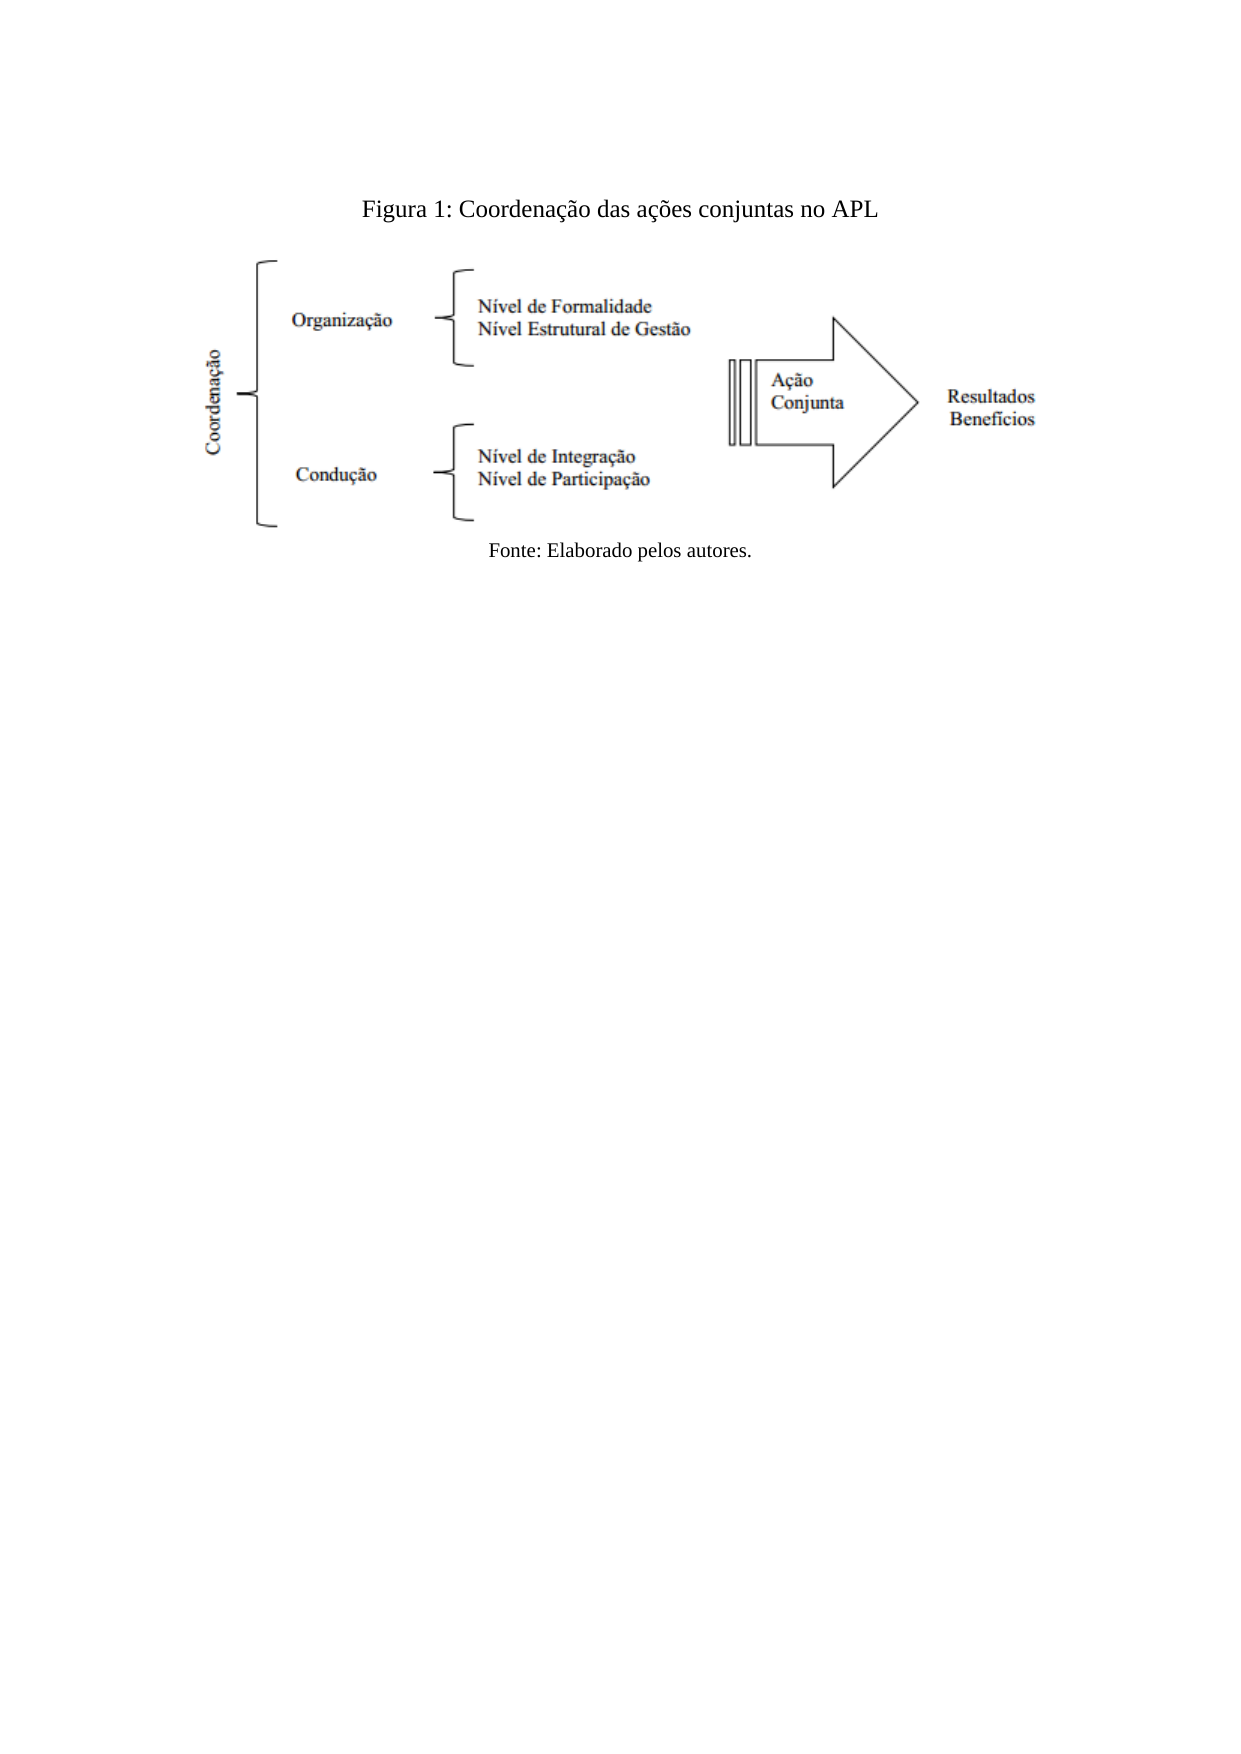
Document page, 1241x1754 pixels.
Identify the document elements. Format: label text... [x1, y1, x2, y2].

picture [177, 247, 1063, 538]
text Fonte: Elaborado pelos autores. [177, 538, 1063, 562]
text Figura 1: Coordenação das ações conjuntas no APL [177, 194, 1063, 223]
